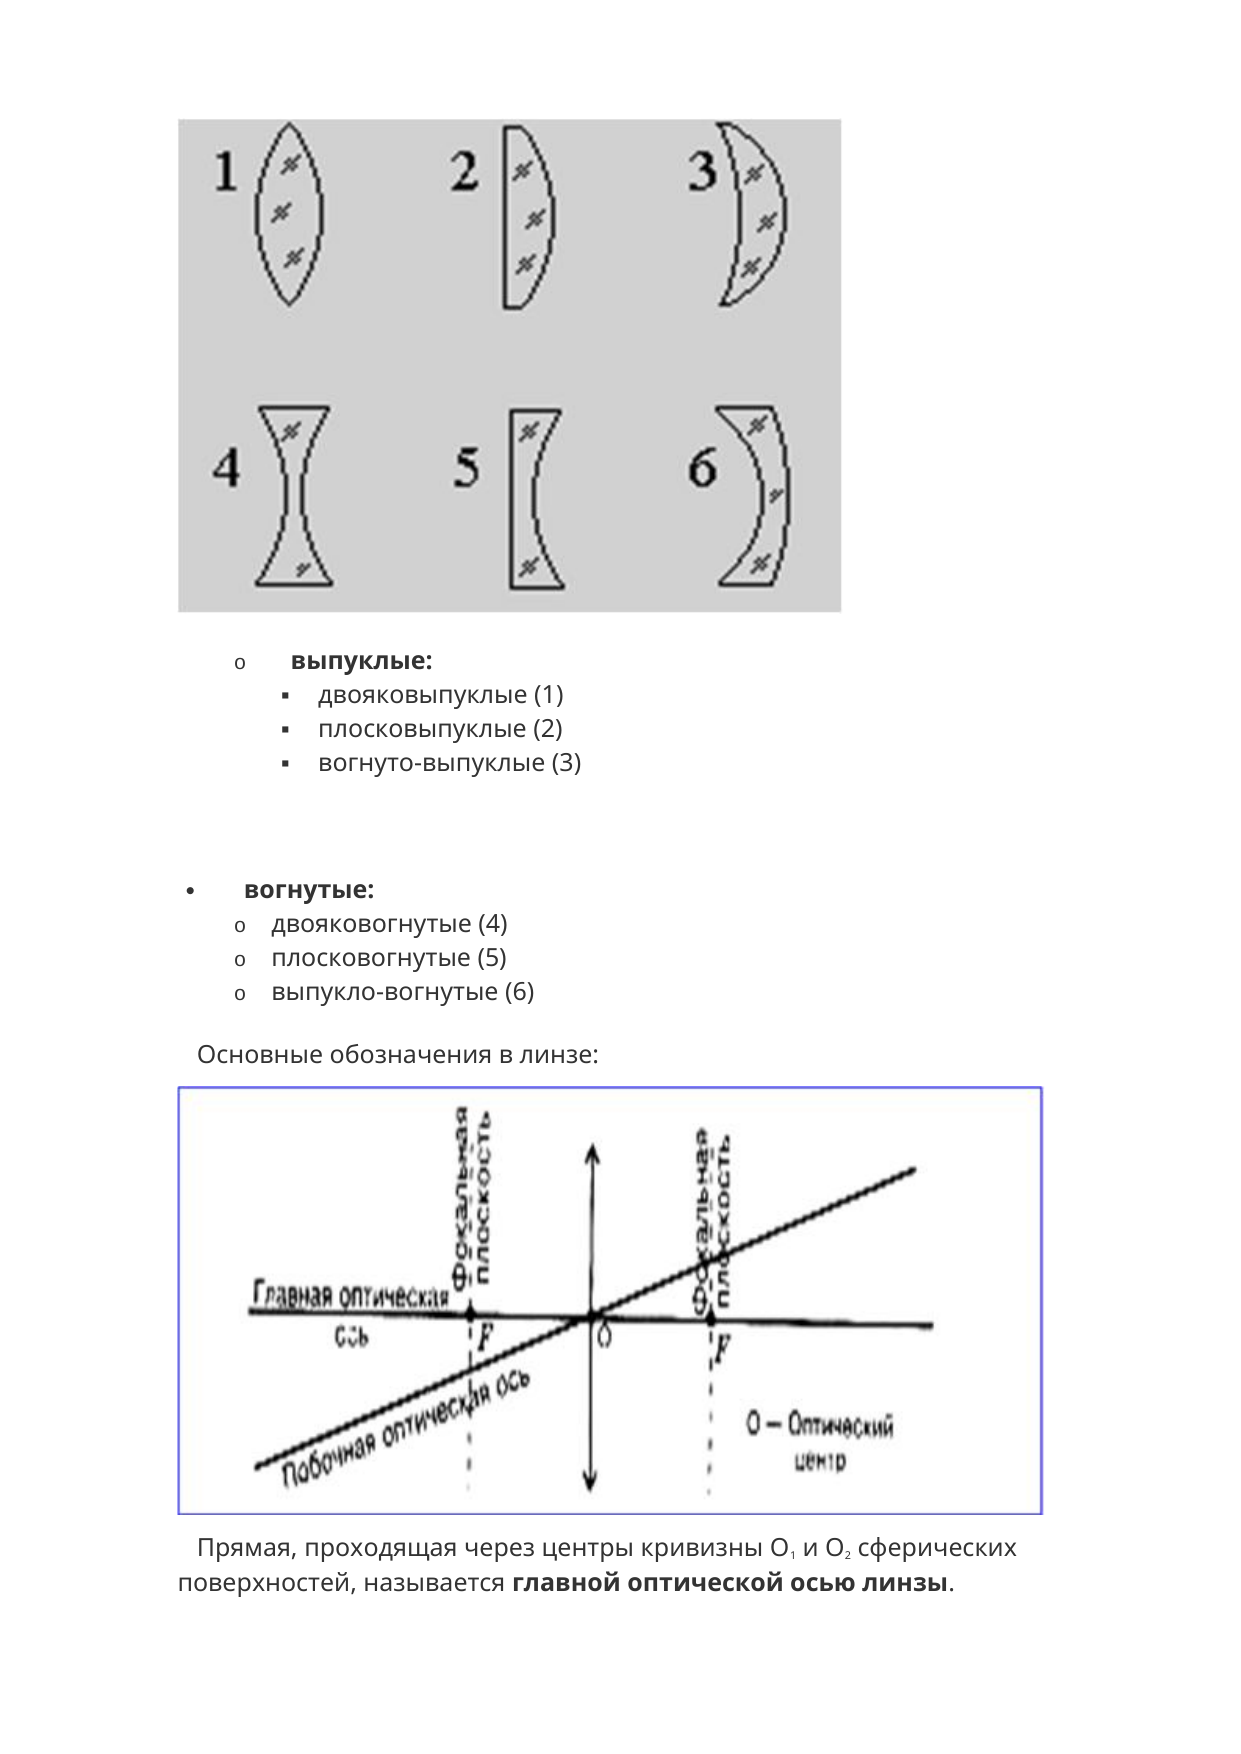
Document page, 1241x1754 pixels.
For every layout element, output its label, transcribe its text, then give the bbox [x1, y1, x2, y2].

picture [177, 118, 843, 614]
text Прямая, проходящая через центры кривизны O1 и O2 сферических поверхностей, называется главной оптической осью линзы. [177, 1530, 1152, 1598]
list двояковыпуклые (1) [280, 677, 1152, 711]
picture [177, 1086, 1045, 1515]
list вогнуто-выпуклые (3) [280, 745, 1152, 779]
list плосковогнутые (5) [233, 939, 1152, 973]
list выпуклые: [233, 643, 1152, 677]
list плосковыпуклые (2) [280, 711, 1152, 745]
list выпукло-вогнутые (6) [233, 973, 1152, 1007]
text Основные обозначения в линзе: [177, 1037, 1152, 1071]
list вогнутые: [187, 871, 1152, 905]
list двояковогнутые (4) [233, 905, 1152, 939]
